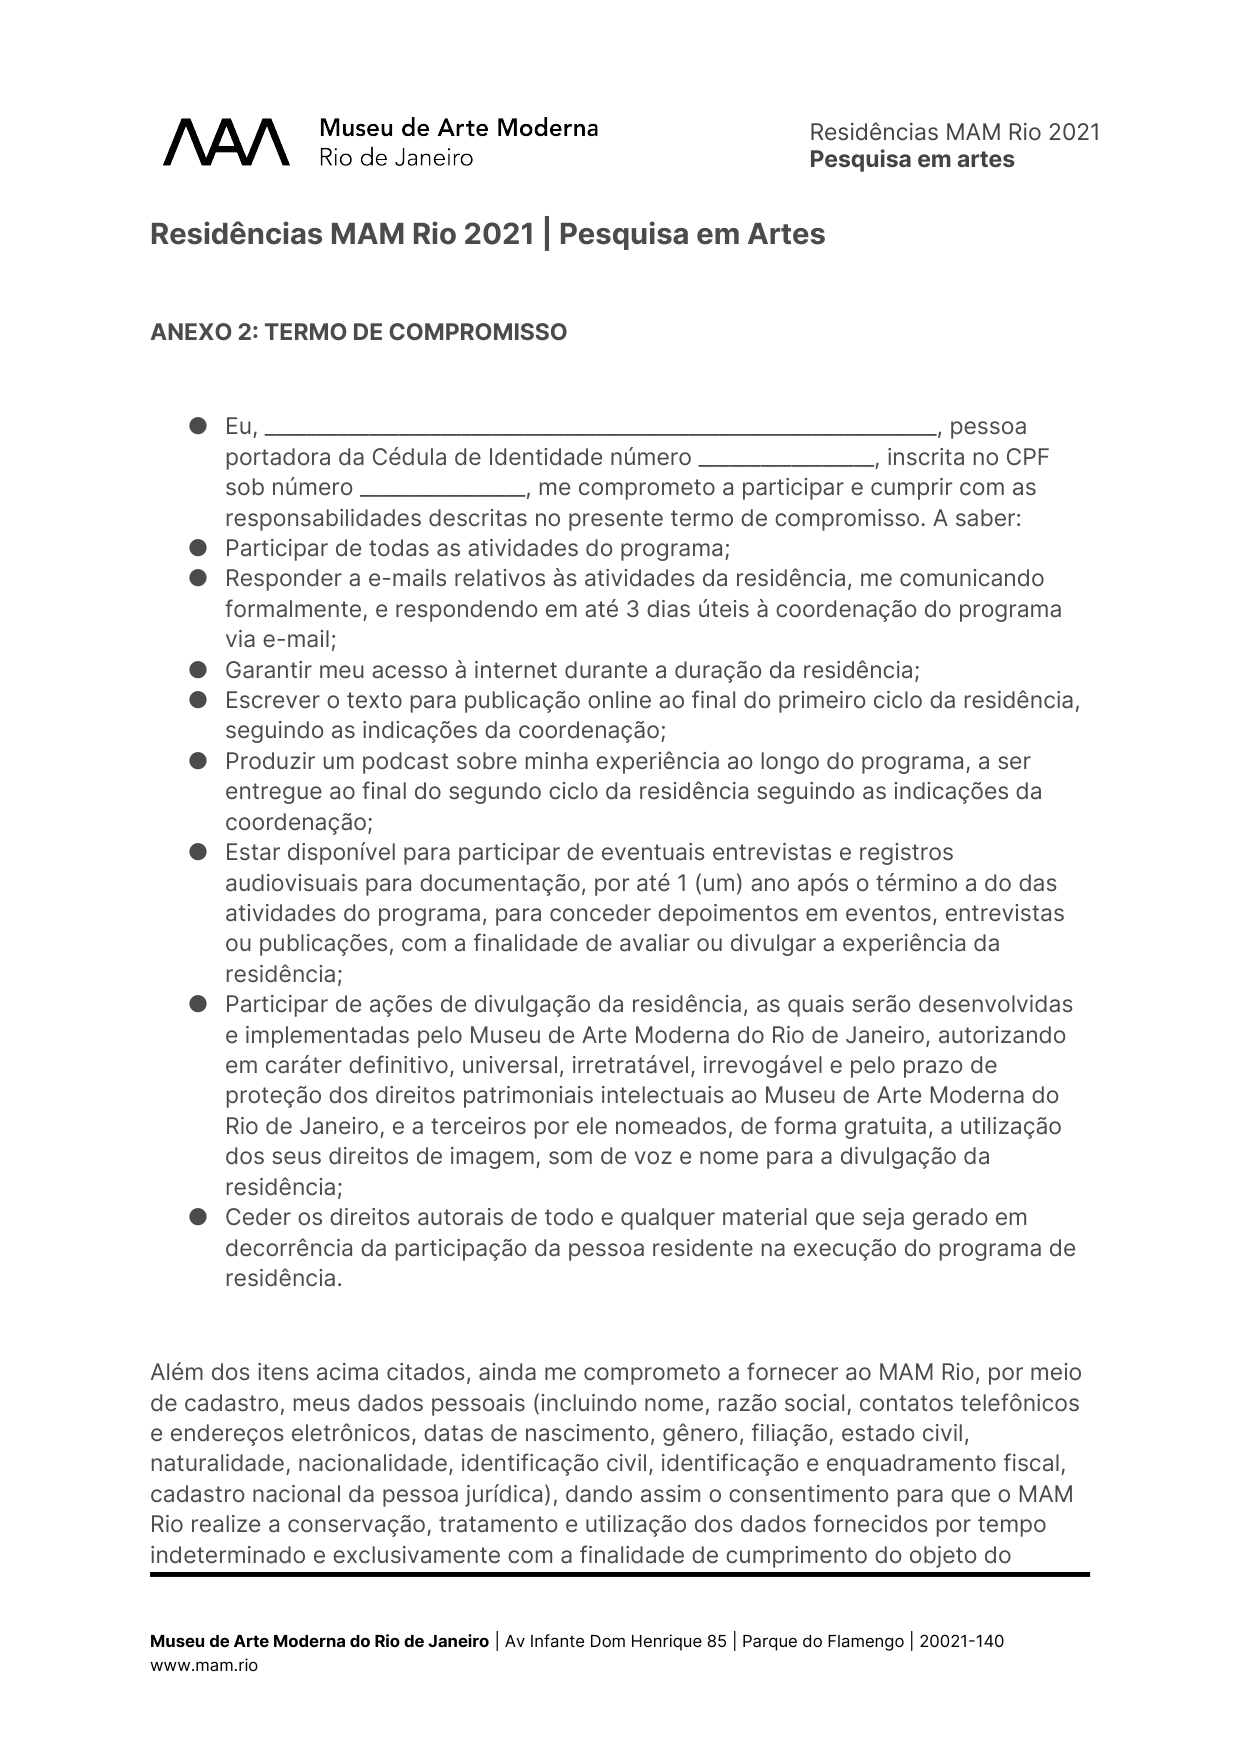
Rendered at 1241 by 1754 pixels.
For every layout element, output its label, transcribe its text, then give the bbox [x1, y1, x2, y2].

subtitle Residências MAM Rio 2021 | Pesquisa em Artes [150, 216, 544, 251]
list Eu, _________________________________________________________________, pessoa portadora da Cédula de Identidade número _________________, inscrita no CPF sob número ________________, me comprometo a participar e cumprir com as responsabilidades descritas no presente termo de compromisso. A saber: [187, 412, 1063, 531]
picture [162, 117, 598, 166]
list Participar de todas as atividades do programa; [187, 534, 1090, 562]
list Responder a e-mails relativos às atividades da residência, me comunicando formalmente, e respondendo em até 3 dias úteis à coordenação do programa via e-mail; [187, 564, 1090, 653]
picture [150, 1572, 1091, 1577]
text ANEXO 2: TERMO DE COMPROMISSO [150, 318, 1090, 346]
list Produzir um podcast sobre minha experiência ao longo do programa, a ser entregue ao final do segundo ciclo da residência seguindo as indicações da coordenação; [187, 747, 1090, 836]
list Escrever o texto para publicação online ao final do primeiro ciclo da residência, seguindo as indicações da coordenação; [187, 686, 1090, 744]
subtitle Residências MAM Rio 2021 | Pesquisa em Artes [549, 216, 1090, 251]
list Estar disponível para participar de eventuais entrevistas e registros audiovisuais para documentação, por até 1 (um) ano após o término a do das atividades do programa, para conceder depoimentos em eventos, entrevistas ou publicações, com a finalidade de avaliar ou divulgar a experiência da residência; [187, 838, 1090, 988]
list Participar de ações de divulgação da residência, as quais serão desenvolvidas e implementadas pelo Museu de Arte Moderna do Rio de Janeiro, autorizando em caráter definitivo, universal, irretratável, irrevogável e pelo prazo de proteção dos direitos patrimoniais intelectuais ao Museu de Arte Moderna do Rio de Janeiro, e a terceiros por ele nomeados, de forma gratuita, a utilização dos seus direitos de imagem, som de voz e nome para a divulgação da residência; [187, 990, 1090, 1201]
list Garantir meu acesso à internet durante a duração da residência; [187, 656, 1090, 683]
list Ceder os direitos autorais de todo e qualquer material que seja gerado em decorrência da participação da pessoa residente na execução do programa de residência. [187, 1203, 1090, 1292]
